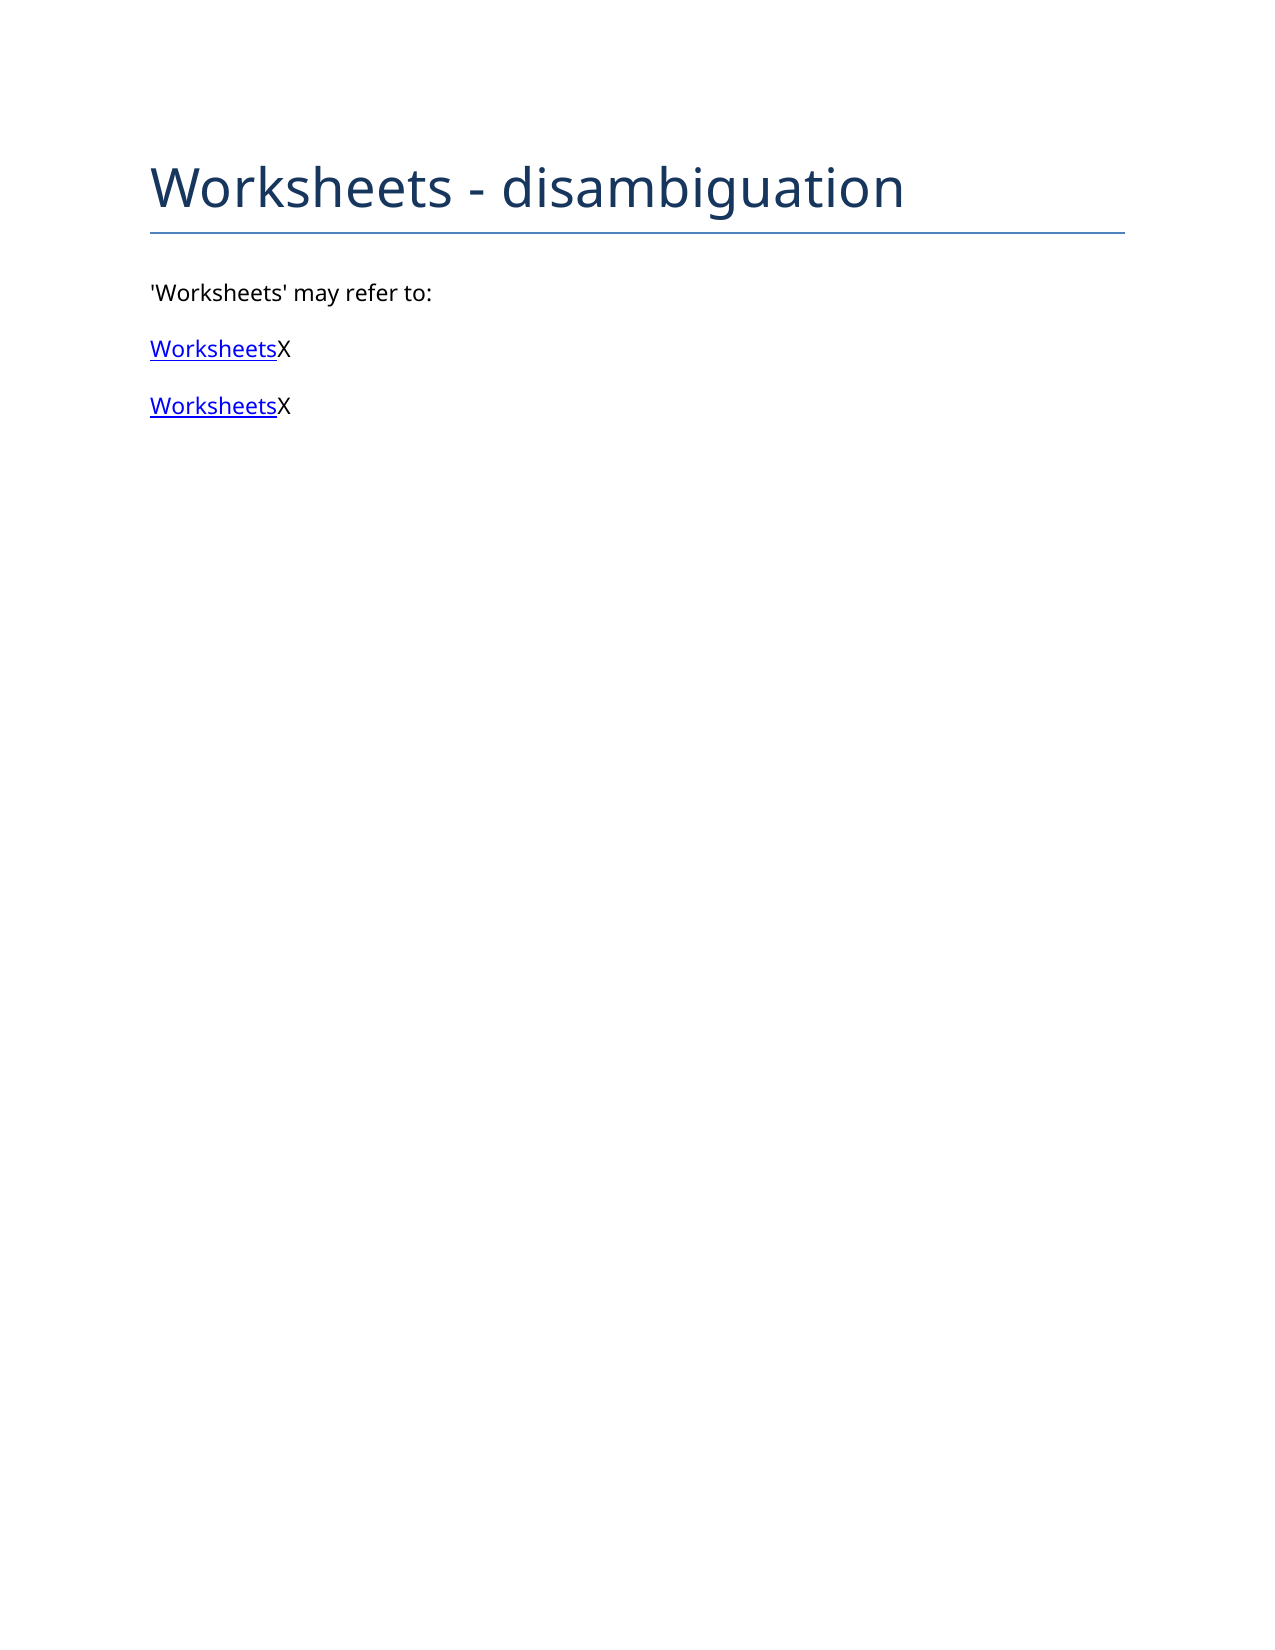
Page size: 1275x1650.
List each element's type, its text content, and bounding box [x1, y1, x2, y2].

text 'Worksheets' may refer to: [150, 276, 1125, 308]
title Worksheets - disambiguation [150, 150, 1125, 232]
